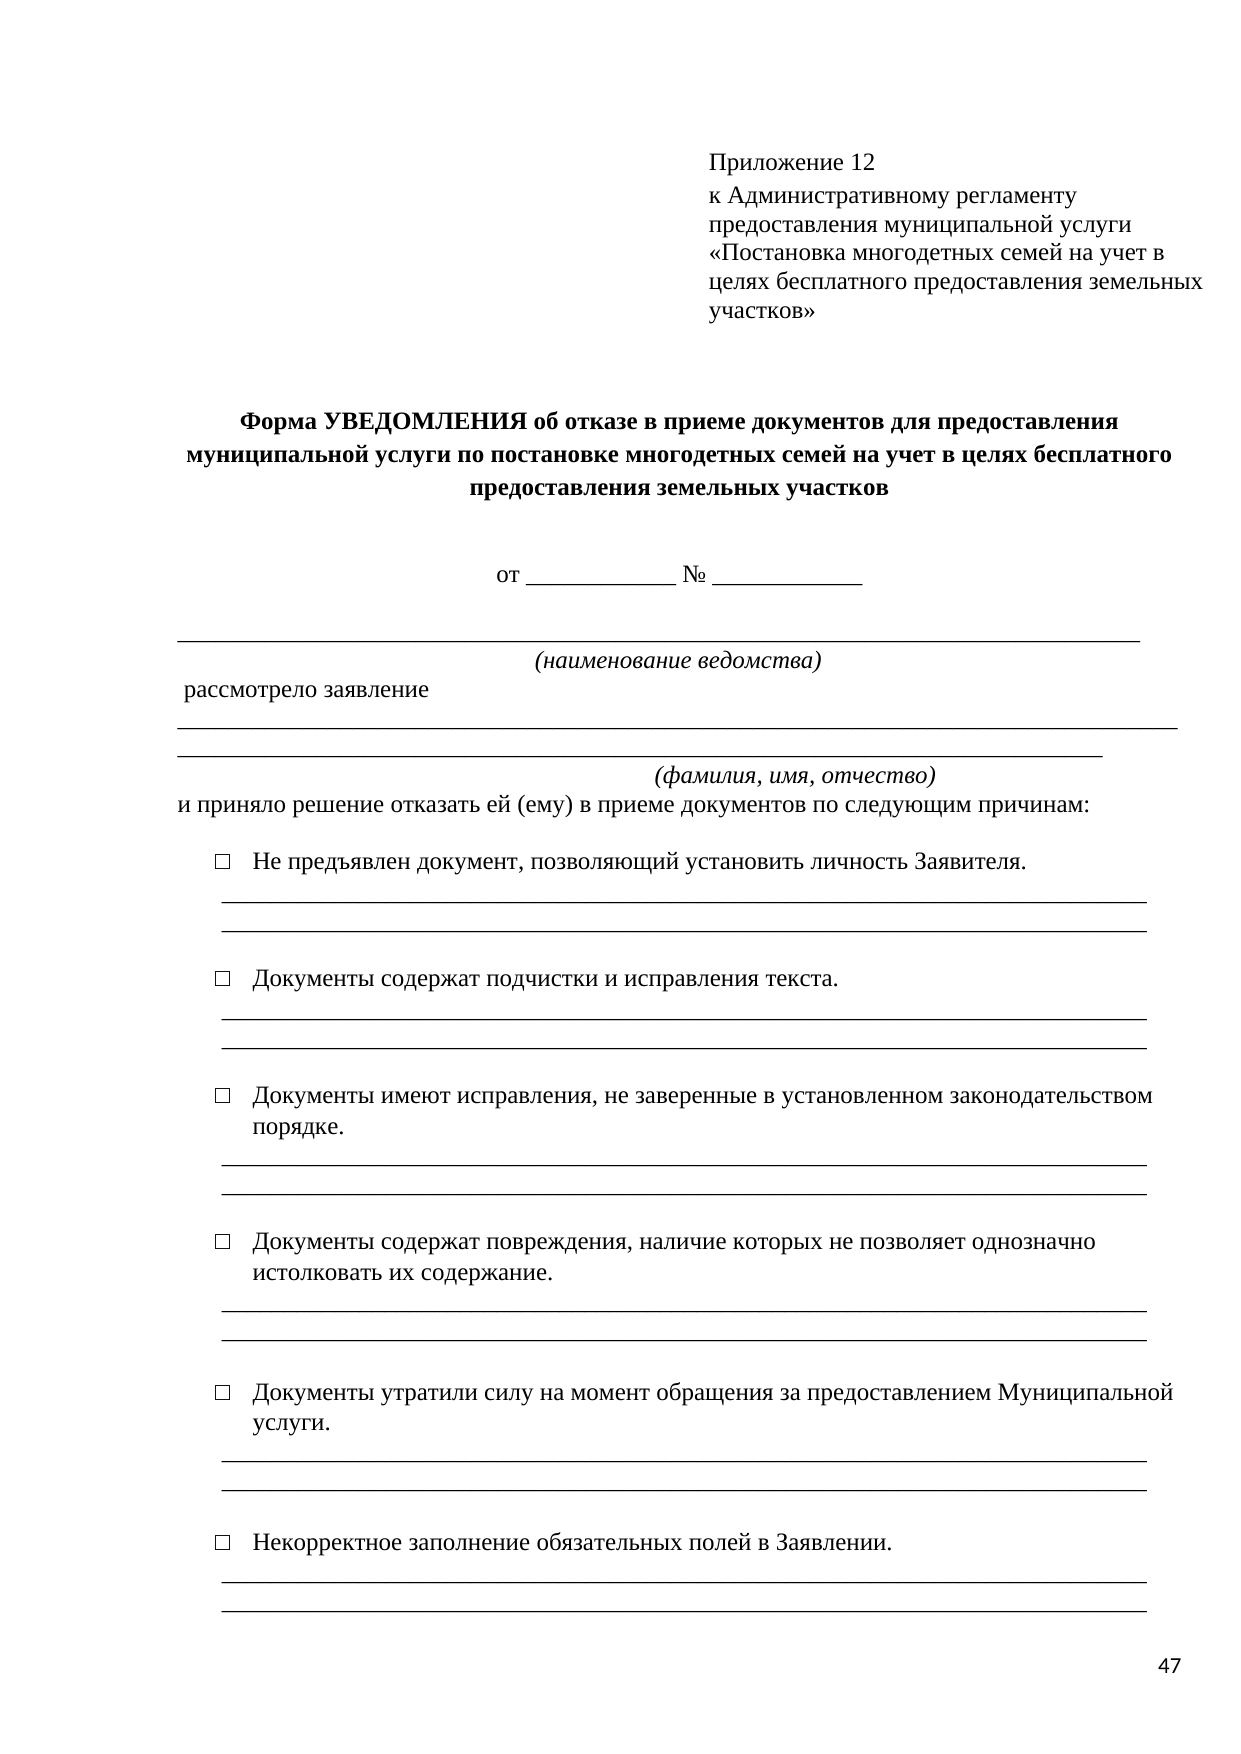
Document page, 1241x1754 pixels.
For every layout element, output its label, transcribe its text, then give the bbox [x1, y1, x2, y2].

list Документы имеют исправления, не заверенные в установленном законодательством порядке. [215, 1081, 1181, 1140]
list Не предъявлен документ, позволяющий установить личность Заявителя. [215, 846, 1181, 877]
list __________________________________________________________________________ [222, 1169, 1181, 1198]
list __________________________________________________________________________ [222, 1286, 1181, 1315]
list __________________________________________________________________________ [222, 1315, 1181, 1343]
text и приняло решение отказать ей (ему) в приеме документов по следующим причинам: [177, 789, 1181, 818]
list __________________________________________________________________________ [222, 1436, 1181, 1465]
list Некорректное заполнение обязательных полей в Заявлении. [215, 1527, 1181, 1557]
list Документы содержат подчистки и исправления текста. [215, 963, 1181, 994]
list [222, 1557, 1181, 1586]
list __________________________________________________________________________ [222, 994, 1181, 1023]
text Приложение 12 [709, 147, 1181, 176]
text к Административному регламенту предоставления муниципальной услуги «Постановка многодетных семей на учет в целях бесплатного предоставления земельных участков» [709, 180, 1219, 324]
text (фамилия, имя, отчество) [177, 760, 1181, 789]
text _____________________________________________________________________________ [177, 616, 1181, 645]
list __________________________________________________________________________ [222, 1465, 1181, 1494]
list __________________________________________________________________________ [222, 1140, 1181, 1169]
list __________________________________________________________________________ [222, 906, 1181, 935]
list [222, 1586, 1181, 1615]
text от ____________ № ____________ [177, 559, 1181, 588]
text (наименование ведомства) [177, 645, 1181, 674]
list __________________________________________________________________________ [222, 877, 1181, 906]
list Документы содержат повреждения, наличие которых не позволяет однозначно истолковать их содержание. [215, 1226, 1181, 1286]
list Документы утратили силу на момент обращения за предоставлением Муниципальной услуги. [215, 1377, 1181, 1436]
list __________________________________________________________________________ [222, 1023, 1181, 1052]
text Форма УВЕДОМЛЕНИЯ об отказе в приеме документов для предоставления муниципальной услуги по постановке многодетных семей на учет в целях бесплатного предоставления земельных участков [177, 406, 1181, 501]
text рассмотрело заявление __________________________________________________________________________________________________________________________________________________________ [177, 674, 1181, 760]
